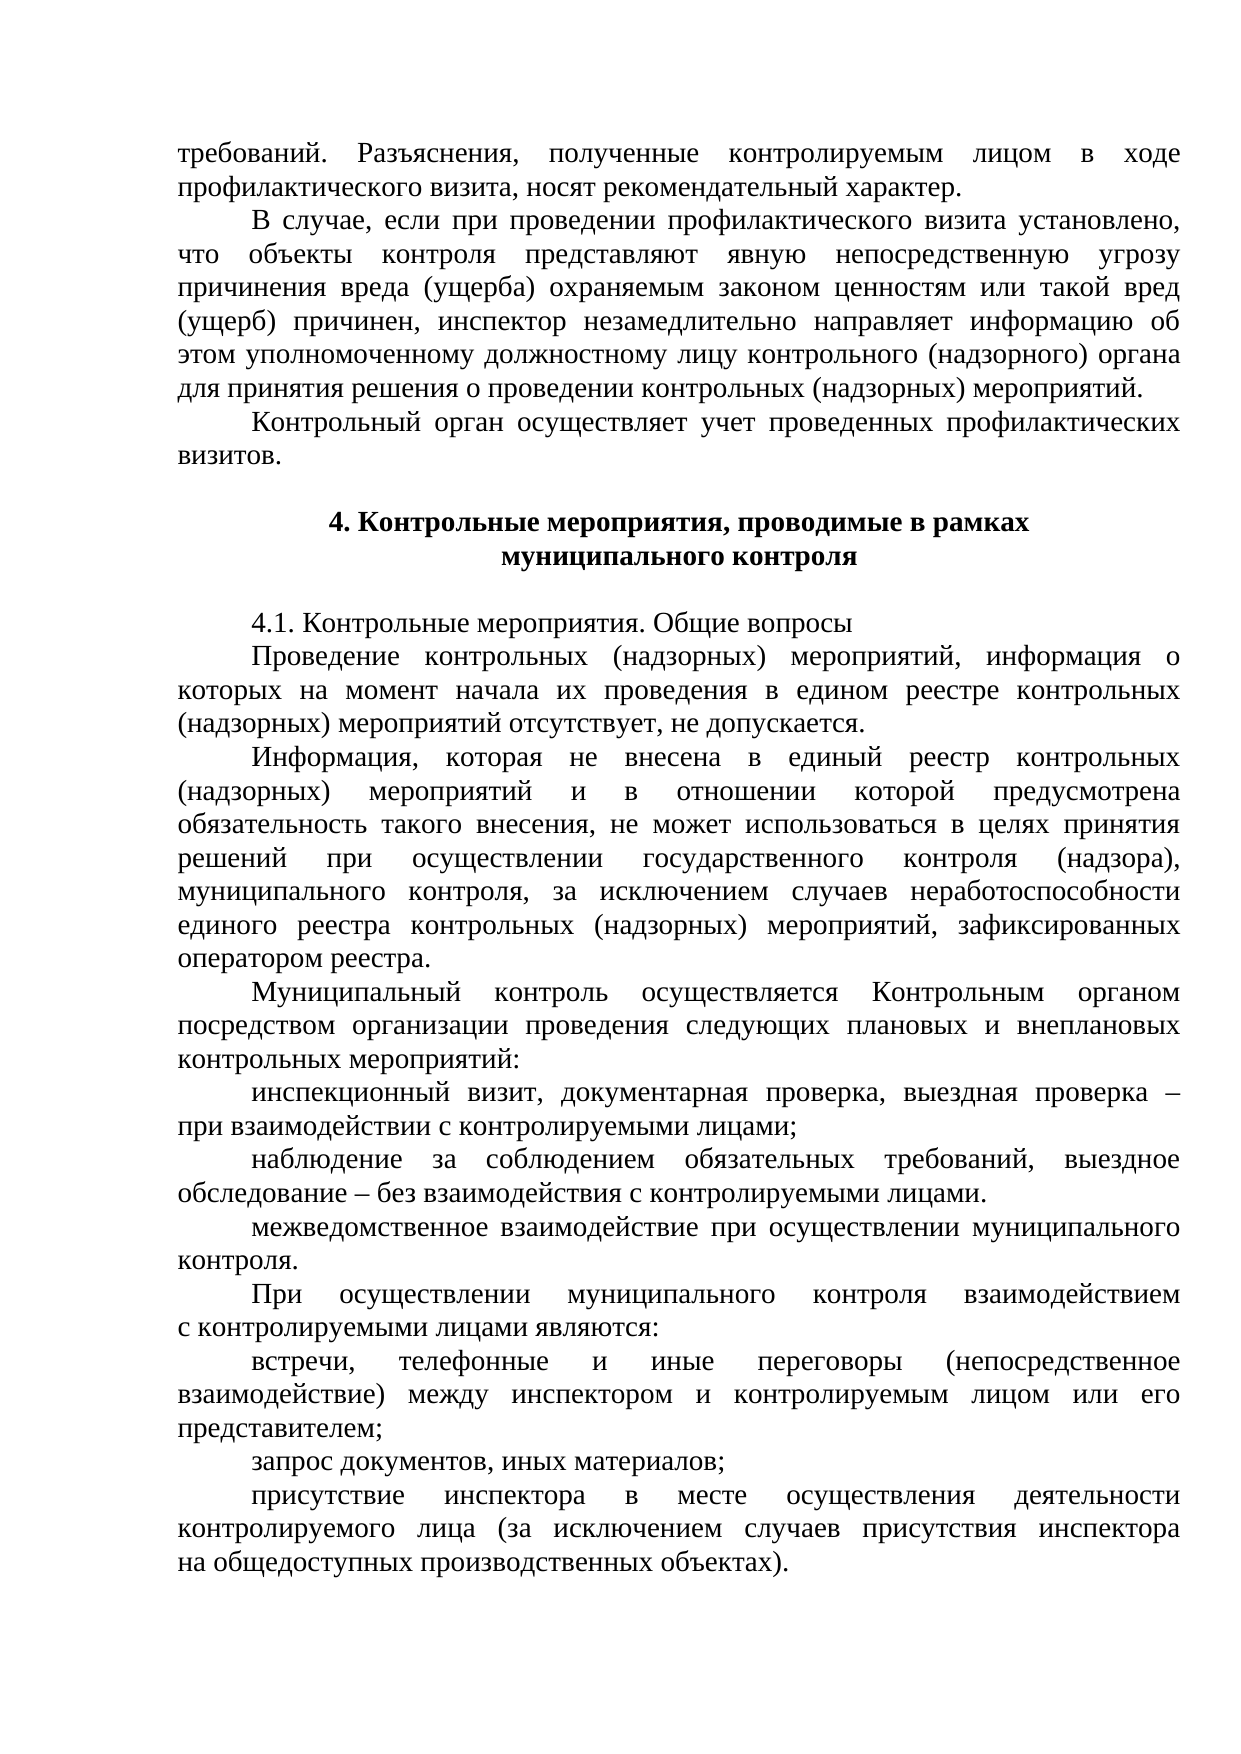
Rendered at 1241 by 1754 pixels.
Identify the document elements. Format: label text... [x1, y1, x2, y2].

text инспекционный визит, документарная проверка, выездная проверка – при взаимодействии с контролируемыми лицами; [177, 1074, 1181, 1142]
list муниципального контроля [177, 538, 1181, 571]
text межведомственное взаимодействие при осуществлении муниципального контроля. [177, 1209, 1181, 1276]
text встречи, телефонные и иные переговоры (непосредственное взаимодействие) между инспектором и контролируемым лицом или его представителем; [177, 1343, 1181, 1443]
text запрос документов, иных материалов; [177, 1443, 1181, 1477]
list 4. Контрольные мероприятия, проводимые в рамках [177, 504, 1181, 538]
text 4.1. Контрольные мероприятия. Общие вопросы [177, 605, 1181, 638]
text Контрольный орган осуществляет учет проведенных профилактических визитов. [177, 404, 1181, 471]
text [177, 135, 1181, 202]
text наблюдение за соблюдением обязательных требований, выездное обследование – без взаимодействия с контролируемыми лицами. [177, 1142, 1181, 1209]
text Информация, которая не внесена в единый реестр контрольных (надзорных) мероприятий и в отношении которой предусмотрена обязательность такого внесения, не может использоваться в целях принятия решений при осуществлении государственного контроля (надзора), муниципального контроля, за исключением случаев неработоспособности единого реестра контрольных (надзорных) мероприятий, зафиксированных оператором реестра. [177, 739, 1181, 974]
text В случае, если при проведении профилактического визита установлено, что объекты контроля представляют явную непосредственную угрозу причинения вреда (ущерба) охраняемым законом ценностям или такой вред (ущерб) причинен, инспектор незамедлительно направляет информацию об этом уполномоченному должностному лицу контрольного (надзорного) органа для принятия решения о проведении контрольных (надзорных) мероприятий. [177, 202, 1181, 404]
text Муниципальный контроль осуществляется Контрольным органом посредством организации проведения следующих плановых и внеплановых контрольных мероприятий: [177, 974, 1181, 1074]
text присутствие инспектора в месте осуществления деятельности контролируемого лица (за исключением случаев присутствия инспектора на общедоступных производственных объектах). [177, 1477, 1181, 1578]
text Проведение контрольных (надзорных) мероприятий, информация о которых на момент начала их проведения в едином реестре контрольных (надзорных) мероприятий отсутствует, не допускается. [177, 638, 1181, 739]
text При осуществлении муниципального контроля взаимодействием с контролируемыми лицами являются: [177, 1276, 1181, 1343]
